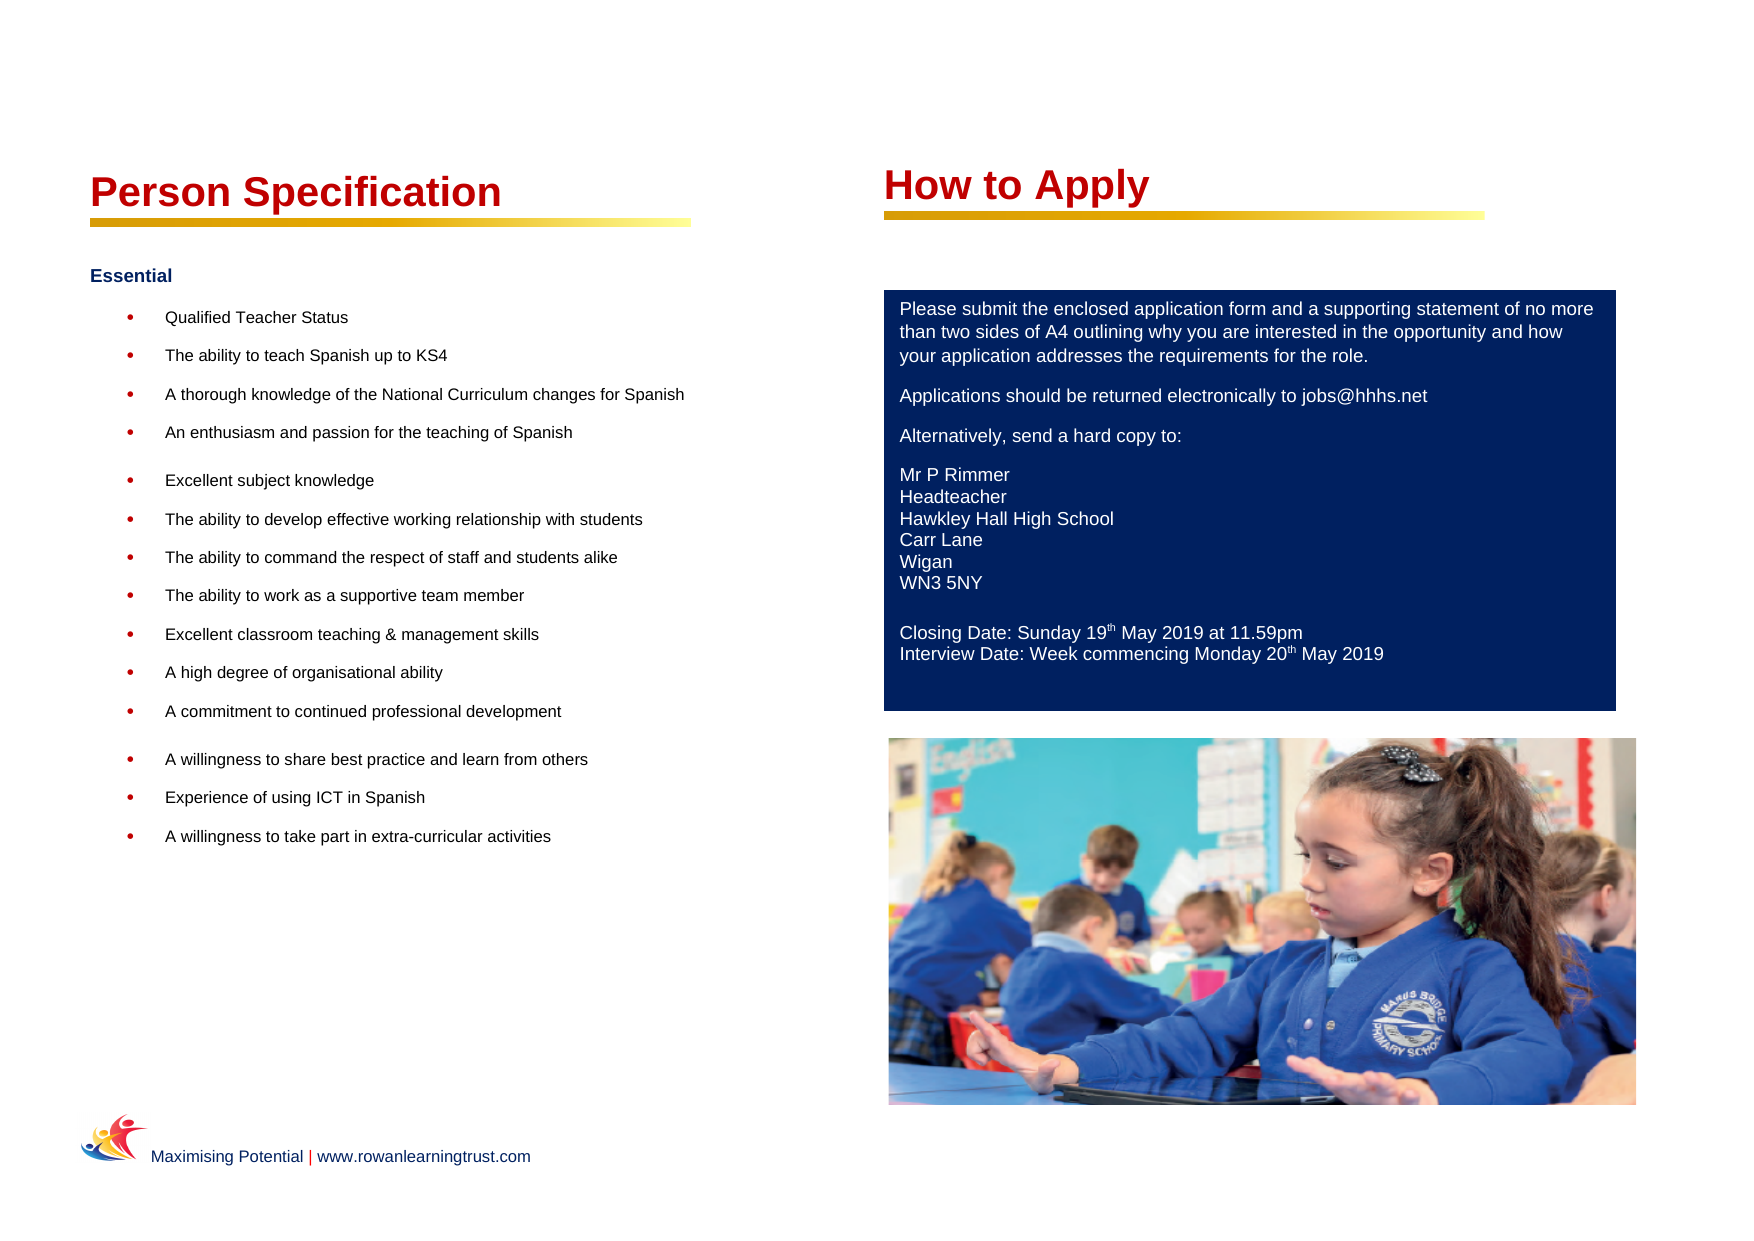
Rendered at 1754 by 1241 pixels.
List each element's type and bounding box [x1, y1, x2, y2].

picture [75, 1112, 151, 1163]
picture [888, 738, 1637, 1105]
